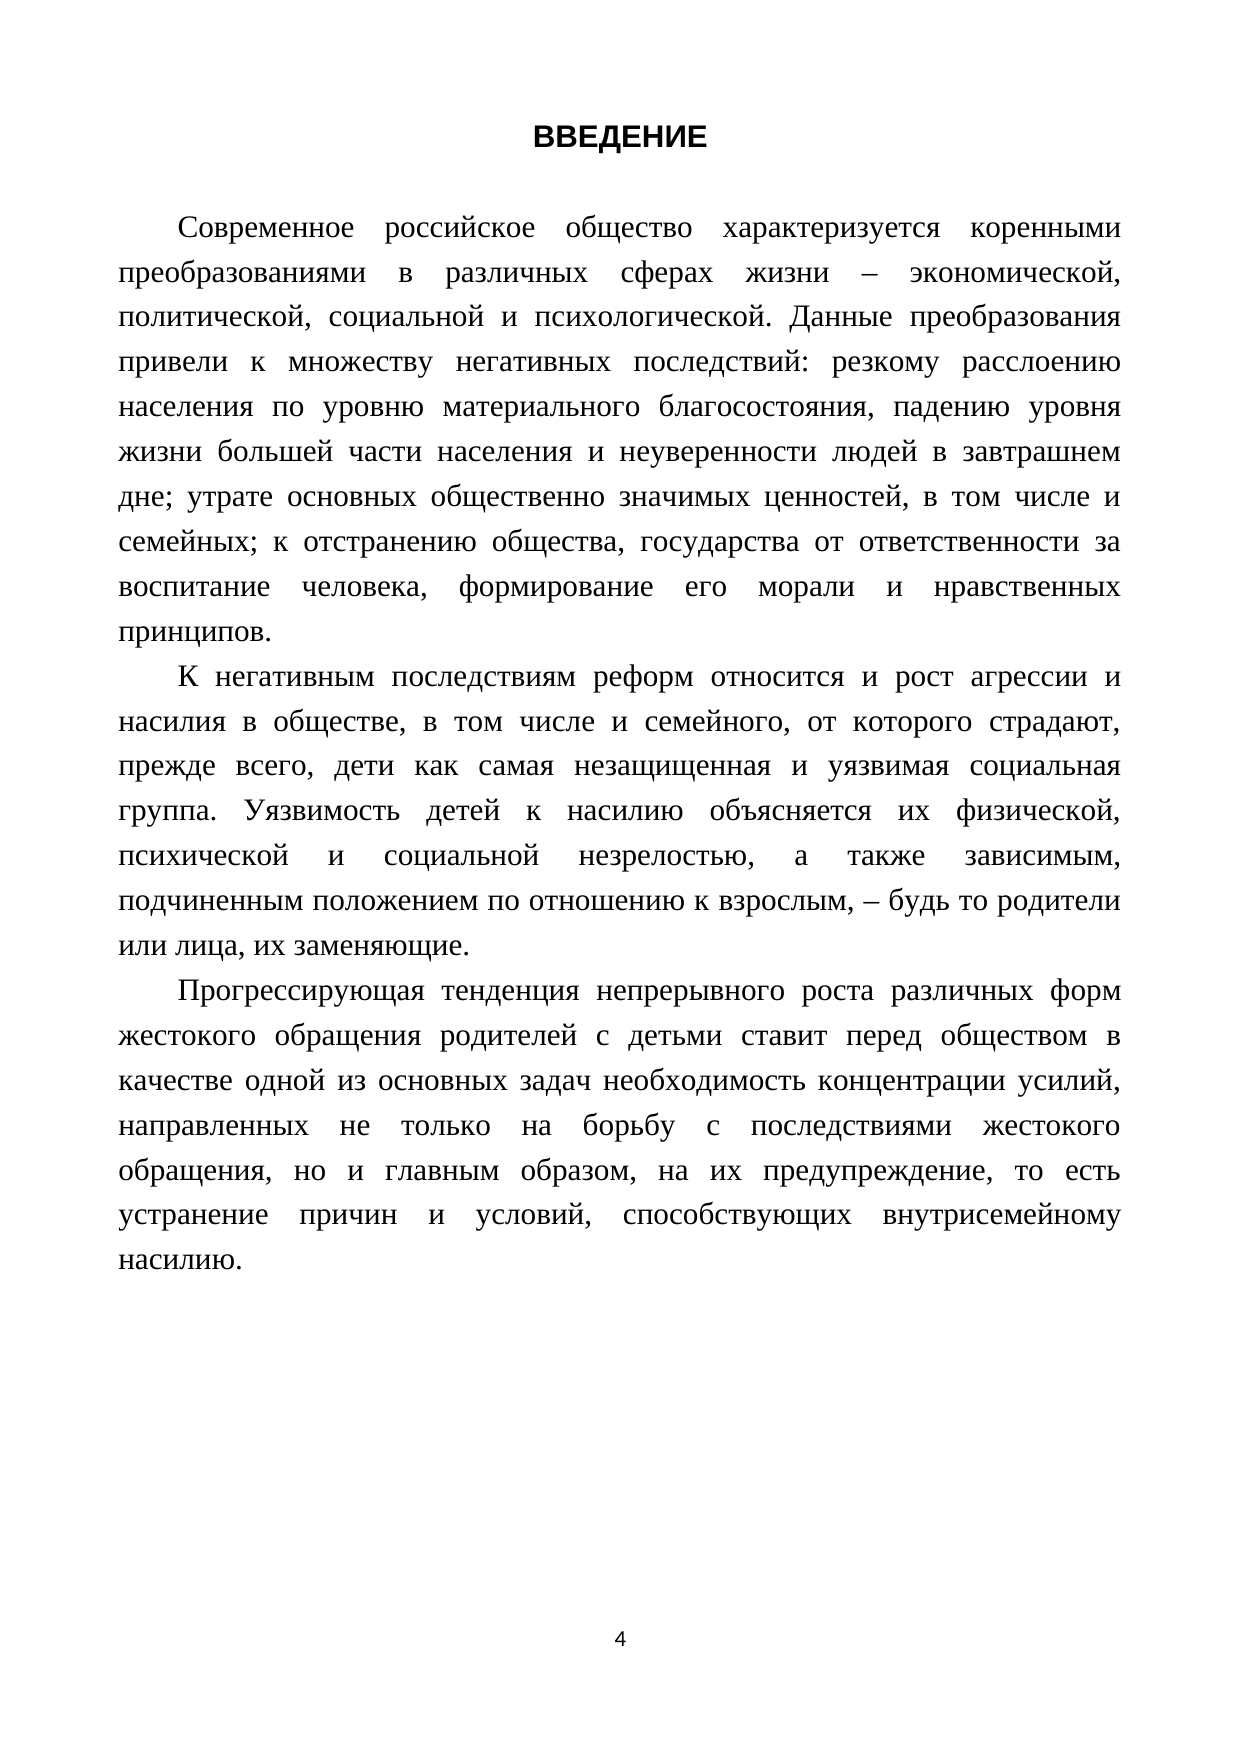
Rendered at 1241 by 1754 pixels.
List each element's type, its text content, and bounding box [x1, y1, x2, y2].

text ВВЕДЕНИЕ [118, 118, 1122, 154]
text К негативным последствиям реформ относится и рост агрессии и насилия в обществе, в том числе и семейного, от которого страдают, прежде всего, дети как самая незащищенная и уязвимая социальная группа. Уязвимость детей к насилию объясняется их физической, психической и социальной незрелостью, а также зависимым, подчиненным положением по отношению к взрослым, – будь то родители или лица, их заменяющие. [118, 657, 1122, 962]
text Прогрессирующая тенденция непрерывного роста различных форм жестокого обращения родителей с детьми ставит перед обществом в качестве одной из основных задач необходимость концентрации усилий, направленных не только на борьбу с последствиями жестокого обращения, но и главным образом, на их предупреждение, то есть устранение причин и условий, способствующих внутрисемейному насилию. [118, 971, 1122, 1276]
text Современное российское общество характеризуется коренными преобразованиями в различных сферах жизни – экономической, политической, социальной и психологической. Данные преобразования привели к множеству негативных последствий: резкому расслоению населения по уровню материального благосостояния, падению уровня жизни большей части населения и неуверенности людей в завтрашнем дне; утрате основных общественно значимых ценностей, в том числе и семейных; к отстранению общества, государства от ответственности за воспитание человека, формирование его морали и нравственных принципов. [118, 208, 1122, 648]
